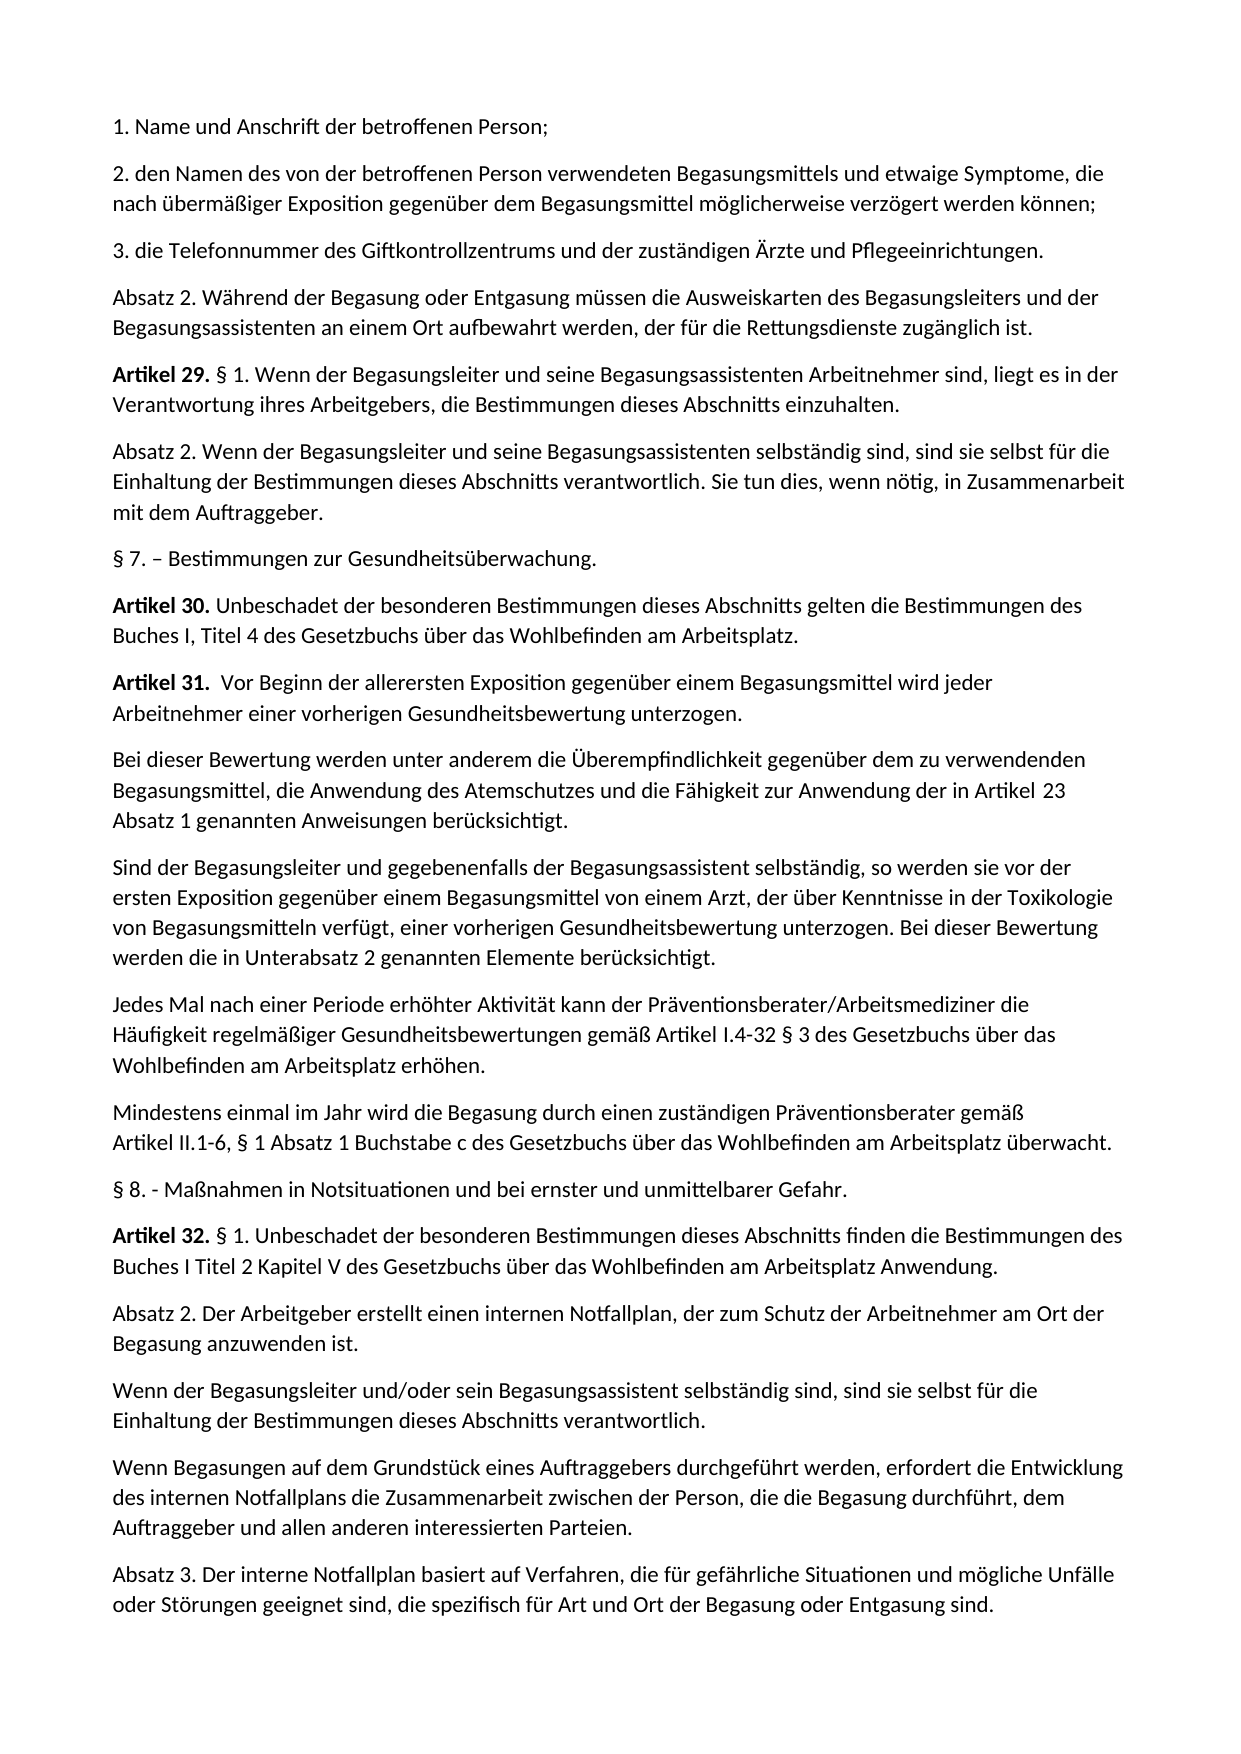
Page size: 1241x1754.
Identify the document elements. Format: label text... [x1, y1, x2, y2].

text Sind der Begasungsleiter und gegebenenfalls der Begasungsassistent selbständig, so werden sie vor der ersten Exposition gegenüber einem Begasungsmittel von einem Arzt, der über Kenntnisse in der Toxikologie von Begasungsmitteln verfügt, einer vorherigen Gesundheitsbewertung unterzogen. Bei dieser Bewertung werden die in Unterabsatz 2 genannten Elemente berücksichtigt. [112, 853, 1128, 971]
text Absatz 2. Wenn der Begasungsleiter und seine Begasungsassistenten selbständig sind, sind sie selbst für die Einhaltung der Bestimmungen dieses Abschnitts verantwortlich. Sie tun dies, wenn nötig, in Zusammenarbeit mit dem Auftraggeber. [112, 437, 1128, 526]
text Wenn der Begasungsleiter und/oder sein Begasungsassistent selbständig sind, sind sie selbst für die Einhaltung der Bestimmungen dieses Abschnitts verantwortlich. [112, 1376, 1128, 1434]
text Artikel 30. Unbeschadet der besonderen Bestimmungen dieses Abschnitts gelten die Bestimmungen des Buches I, Titel 4 des Gesetzbuchs über das Wohlbefinden am Arbeitsplatz. [112, 591, 1128, 649]
text Artikel 31. Vor Beginn der allerersten Exposition gegenüber einem Begasungsmittel wird jeder Arbeitnehmer einer vorherigen Gesundheitsbewertung unterzogen. [112, 668, 1128, 727]
text 3. die Telefonnummer des Giftkontrollzentrums und der zuständigen Ärzte und Pflegeeinrichtungen. [112, 236, 1128, 264]
text § 8. - Maßnahmen in Notsituationen und bei ernster und unmittelbarer Gefahr. [112, 1175, 1128, 1203]
text 2. den Namen des von der betroffenen Person verwendeten Begasungsmittels und etwaige Symptome, die nach übermäßiger Exposition gegenüber dem Begasungsmittel möglicherweise verzögert werden können; [112, 159, 1128, 217]
text Artikel 29. § 1. Wenn der Begasungsleiter und seine Begasungsassistenten Arbeitnehmer sind, liegt es in der Verantwortung ihres Arbeitgebers, die Bestimmungen dieses Abschnitts einzuhalten. [112, 360, 1128, 418]
text Bei dieser Bewertung werden unter anderem die Überempfindlichkeit gegenüber dem zu verwendenden Begasungsmittel, die Anwendung des Atemschutzes und die Fähigkeit zur Anwendung der in Artikel 23 Absatz 1 genannten Anweisungen berücksichtigt. [112, 746, 1128, 834]
text § 7. – Bestimmungen zur Gesundheitsüberwachung. [112, 544, 1128, 572]
text Wenn Begasungen auf dem Grundstück eines Auftraggebers durchgeführt werden, erfordert die Entwicklung des internen Notfallplans die Zusammenarbeit zwischen der Person, die die Begasung durchführt, dem Auftraggeber und allen anderen interessierten Parteien. [112, 1453, 1128, 1541]
text Absatz 2. Während der Begasung oder Entgasung müssen die Ausweiskarten des Begasungsleiters und der Begasungsassistenten an einem Ort aufbewahrt werden, der für die Rettungsdienste zugänglich ist. [112, 283, 1128, 341]
text Absatz 2. Der Arbeitgeber erstellt einen internen Notfallplan, der zum Schutz der Arbeitnehmer am Ort der Begasung anzuwenden ist. [112, 1299, 1128, 1357]
text Absatz 3. Der interne Notfallplan basiert auf Verfahren, die für gefährliche Situationen und mögliche Unfälle oder Störungen geeignet sind, die spezifisch für Art und Ort der Begasung oder Entgasung sind. [112, 1560, 1128, 1618]
text Mindestens einmal im Jahr wird die Begasung durch einen zuständigen Präventionsberater gemäß Artikel II.1-6, § 1 Absatz 1 Buchstabe c des Gesetzbuchs über das Wohlbefinden am Arbeitsplatz überwacht. [112, 1098, 1128, 1156]
text Artikel 32. § 1. Unbeschadet der besonderen Bestimmungen dieses Abschnitts finden die Bestimmungen des Buches I Titel 2 Kapitel V des Gesetzbuchs über das Wohlbefinden am Arbeitsplatz Anwendung. [112, 1222, 1128, 1280]
text 1. Name und Anschrift der betroffenen Person; [112, 112, 1128, 140]
text Jedes Mal nach einer Periode erhöhter Aktivität kann der Präventionsberater/Arbeitsmediziner die Häufigkeit regelmäßiger Gesundheitsbewertungen gemäß Artikel I.4-32 § 3 des Gesetzbuchs über das Wohlbefinden am Arbeitsplatz erhöhen. [112, 990, 1128, 1079]
